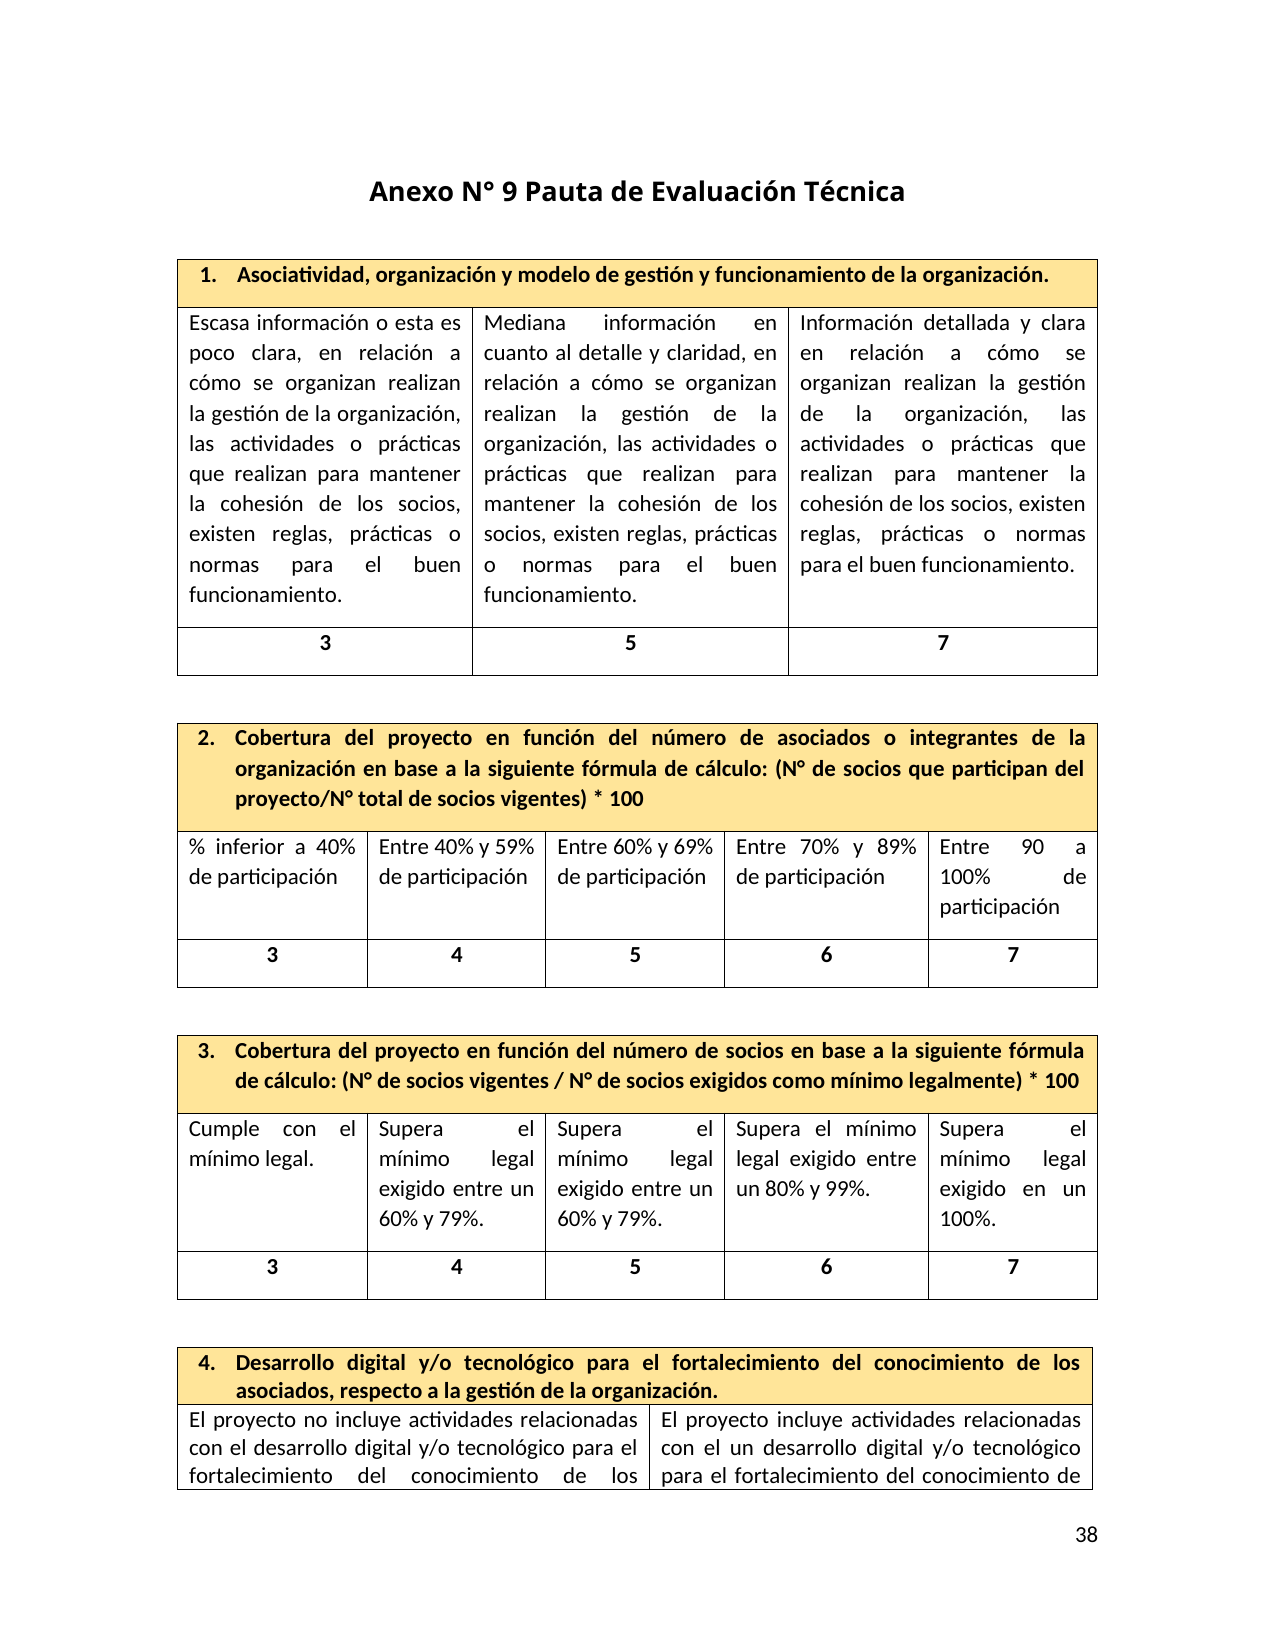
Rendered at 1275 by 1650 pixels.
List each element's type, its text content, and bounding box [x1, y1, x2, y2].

table_cell 7 [789, 628, 1097, 674]
table_cell 6 [725, 1252, 928, 1299]
table_header Cobertura del proyecto en función del número de socios en base a la siguiente fórmula de cálculo: (N° de socios vigentes / N° de socios exigidos como mínimo legalmente) * 100 [178, 1036, 1097, 1113]
table_cell 7 [929, 940, 1097, 987]
table_cell % inferior a 40% de participación [178, 832, 367, 939]
table_cell Cumple con el mínimo legal. [178, 1114, 367, 1251]
table_cell Supera el mínimo legal exigido entre un 60% y 79%. [368, 1114, 545, 1251]
table_cell 3 [178, 1252, 367, 1299]
table_header Cobertura del proyecto en función del número de asociados o integrantes de la organización en base a la siguiente fórmula de cálculo: (N° de socios que participan del proyecto/N° total de socios vigentes) * 100 [178, 724, 1097, 831]
table_cell 3 [178, 628, 472, 674]
table_cell 4 [368, 1252, 545, 1299]
table_cell 6 [725, 940, 928, 987]
table_header Asociatividad, organización y modelo de gestión y funcionamiento de la organización. [178, 260, 1097, 307]
subtitle Anexo N° 9 Pauta de Evaluación Técnica [177, 173, 1098, 209]
table_cell 3 [178, 940, 367, 987]
table_cell 5 [473, 628, 788, 674]
table_cell Supera el mínimo legal exigido entre un 60% y 79%. [546, 1114, 724, 1251]
table_cell Entre 40% y 59% de participación [368, 832, 545, 939]
table_cell 4 [368, 940, 545, 987]
table_cell Escasa información o esta es poco clara, en relación a cómo se organizan realizan la gestión de la organización, las actividades o prácticas que realizan para mantener la cohesión de los socios, existen reglas, prácticas o normas para el buen funcionamiento. [178, 308, 472, 627]
table_cell 7 [929, 1252, 1097, 1299]
table_cell Entre 70% y 89% de participación [725, 832, 928, 939]
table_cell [650, 1405, 1092, 1489]
table_cell Entre 60% y 69% de participación [546, 832, 724, 939]
table_cell Supera el mínimo legal exigido en un 100%. [929, 1114, 1097, 1251]
table_header Desarrollo digital y/o tecnológico para el fortalecimiento del conocimiento de los asociados, respecto a la gestión de la organización. [178, 1348, 1092, 1404]
table_cell Información detallada y clara en relación a cómo se organizan realizan la gestión de la organización, las actividades o prácticas que realizan para mantener la cohesión de los socios, existen reglas, prácticas o normas para el buen funcionamiento. [789, 308, 1097, 627]
table_cell 5 [546, 1252, 724, 1299]
table_cell Supera el mínimo legal exigido entre un 80% y 99%. [725, 1114, 928, 1251]
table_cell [178, 1405, 649, 1489]
table_cell Mediana información en cuanto al detalle y claridad, en relación a cómo se organizan realizan la gestión de la organización, las actividades o prácticas que realizan para mantener la cohesión de los socios, existen reglas, prácticas o normas para el buen funcionamiento. [473, 308, 788, 627]
table_cell 5 [546, 940, 724, 987]
table_cell Entre 90 a 100% de participación [929, 832, 1097, 939]
